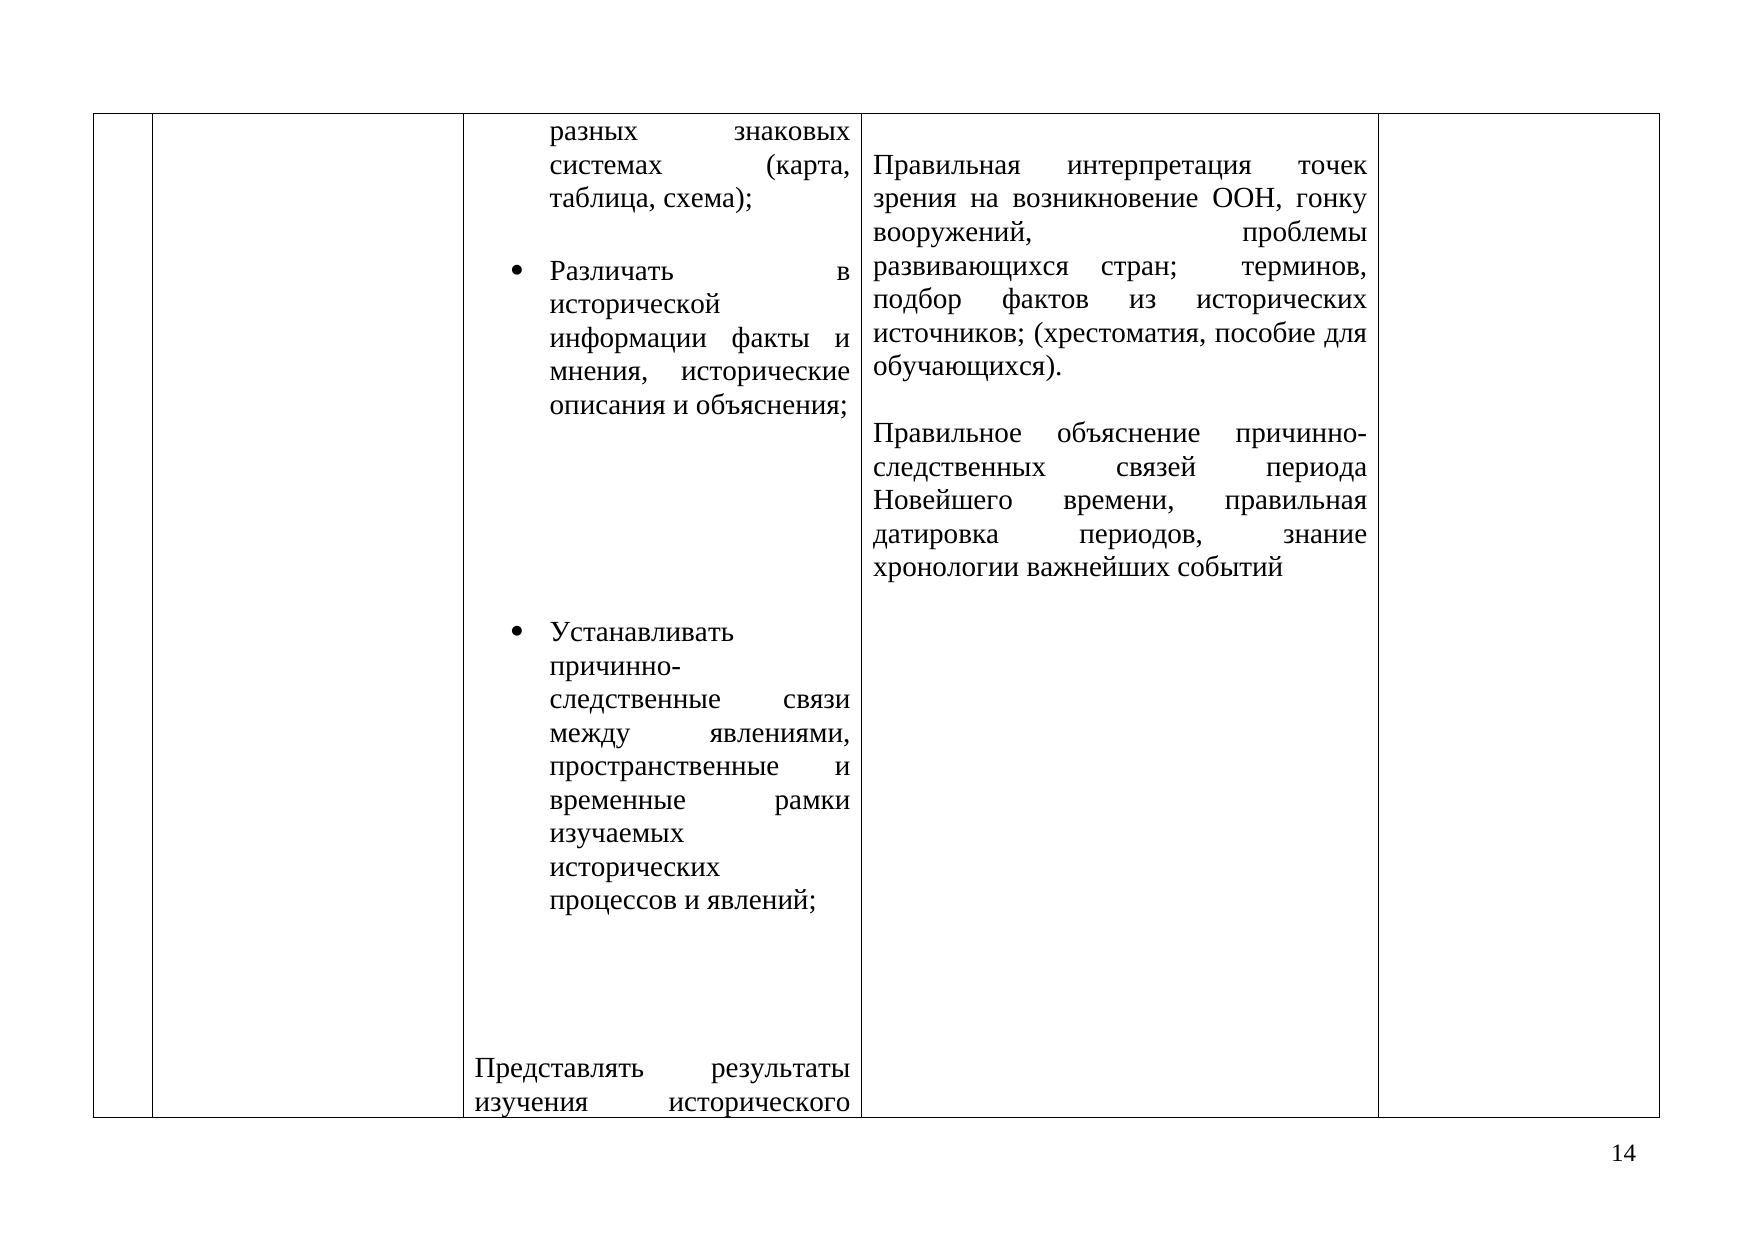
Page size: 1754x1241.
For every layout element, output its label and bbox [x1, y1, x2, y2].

table_cell [1379, 114, 1659, 1117]
table_cell [153, 114, 463, 1117]
table_cell [94, 114, 152, 1117]
table_cell [862, 114, 1378, 1117]
table_cell [464, 114, 861, 1117]
